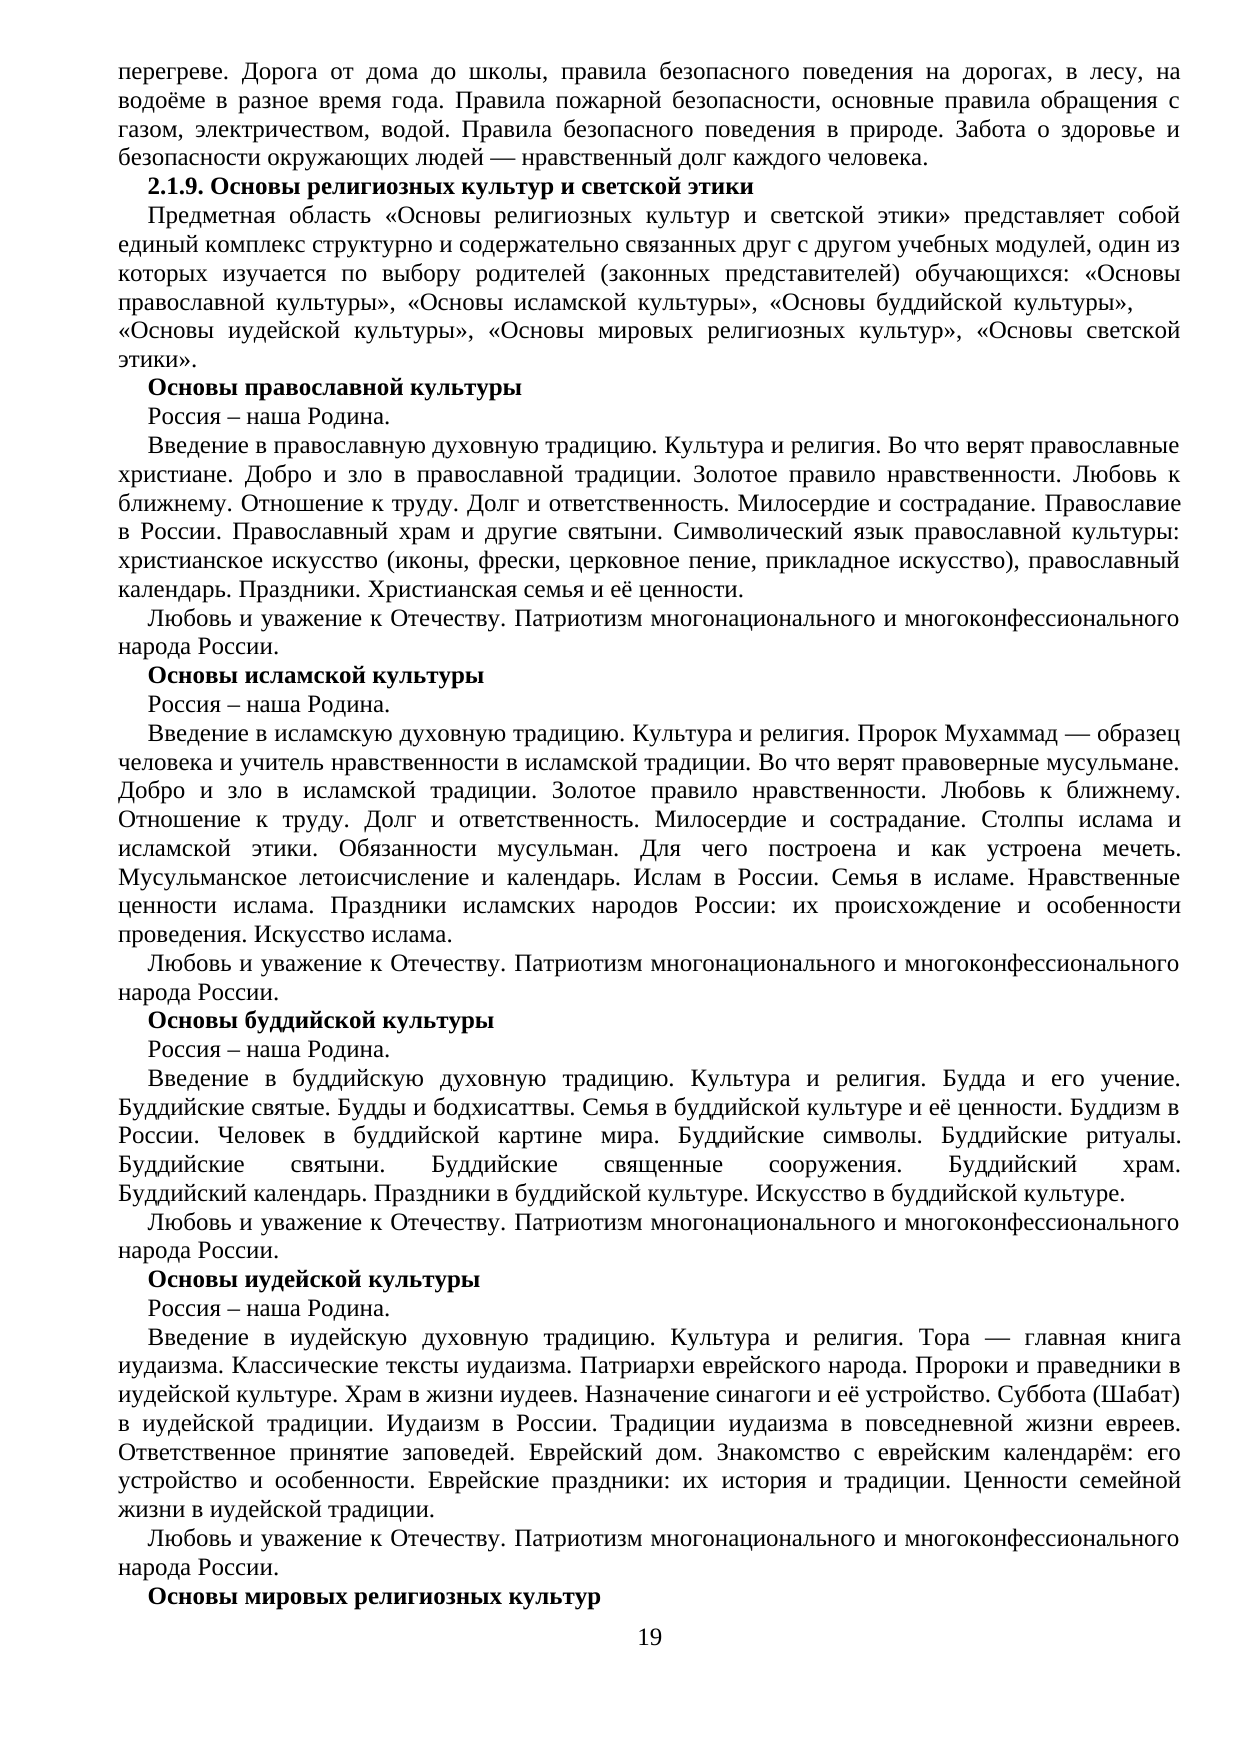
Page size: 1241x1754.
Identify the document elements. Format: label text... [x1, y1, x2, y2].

subtitle Основы буддийской культуры [147, 1006, 1205, 1034]
text Россия – наша Родина. [147, 1034, 1205, 1063]
subtitle Основы православной культуры [147, 373, 1205, 402]
text перегреве. Дорога от дома до школы, правила безопасного поведения на дорогах, в лесу, на водоёме в разное время года. Правила пожарной безопасности, основные правила обращения с газом, электричеством, водой. Правила безопасного поведения в природе. Забота о здоровье и безопасности окружающих людей — нравственный долг каждого человека. [118, 56, 1181, 171]
text Любовь и уважение к Отечеству. Патриотизм многонационального и многоконфессионального народа России. [118, 1207, 1180, 1264]
text «Основы иудейской культуры», «Основы мировых религиозных культур», «Основы светской этики». [118, 315, 1180, 373]
text Введение в православную духовную традицию. Культура и религия. Во что верят православные христиане. Добро и зло в православной традиции. Золотое правило нравственности. Любовь к ближнему. Отношение к труду. Долг и ответственность. Милосердие и сострадание. Православие в России. Православный храм и другие святыни. Символический язык православной культуры: христианское искусство (иконы, фрески, церковное пение, прикладное искусство), православный календарь. Праздники. Христианская семья и её ценности. [118, 430, 1181, 603]
text Россия – наша Родина. [147, 1293, 1205, 1322]
subtitle Основы иудейской культуры [147, 1265, 1205, 1293]
text Предметная область «Основы религиозных культур и светской этики» представляет собой единый комплекс структурно и содержательно связанных друг с другом учебных модулей, один из которых изучается по выбору родителей (законных представителей) обучающихся: «Основы православной культуры», «Основы исламской культуры», «Основы буддийской культуры», [118, 200, 1181, 315]
subtitle Основы мировых религиозных культур [147, 1581, 1205, 1610]
text Любовь и уважение к Отечеству. Патриотизм многонационального и многоконфессионального народа России. [118, 603, 1180, 660]
text Любовь и уважение к Отечеству. Патриотизм многонационального и многоконфессионального народа России. [118, 1523, 1180, 1581]
subtitle Основы религиозных культур и светской этики [147, 172, 1205, 200]
text Введение в буддийскую духовную традицию. Культура и религия. Будда и его учение. Буддийские святые. Будды и бодхисаттвы. Семья в буддийской культуре и её ценности. Буддизм в России. Человек в буддийской картине мира. Буддийские символы. Буддийские ритуалы. Буддийские святыни. Буддийские священные сооружения. Буддийский храм. Буддийский календарь. Праздники в буддийской культуре. Искусство в буддийской культуре. [118, 1063, 1182, 1207]
subtitle Основы исламской культуры [147, 661, 1205, 689]
text Любовь и уважение к Отечеству. Патриотизм многонационального и многоконфессионального народа России. [118, 948, 1180, 1005]
text Россия – наша Родина. [147, 402, 1205, 430]
text Россия – наша Родина. [147, 689, 1205, 718]
text Введение в исламскую духовную традицию. Культура и религия. Пророк Мухаммад — образец человека и учитель нравственности в исламской традиции. Во что верят правоверные мусульмане. Добро и зло в исламской традиции. Золотое правило нравственности. Любовь к ближнему. Отношение к труду. Долг и ответственность. Милосердие и сострадание. Столпы ислама и исламской этики. Обязанности мусульман. Для чего построена и как устроена мечеть. Мусульманское летоисчисление и календарь. Ислам в России. Семья в исламе. Нравственные ценности ислама. Праздники исламских народов России: их происхождение и особенности проведения. Искусство ислама. [118, 718, 1181, 948]
text Введение в иудейскую духовную традицию. Культура и религия. Тора — главная книга иудаизма. Классические тексты иудаизма. Патриархи еврейского народа. Пророки и праведники в иудейской культуре. Храм в жизни иудеев. Назначение синагоги и её устройство. Суббота (Шабат) в иудейской традиции. Иудаизм в России. Традиции иудаизма в повседневной жизни евреев. Ответственное принятие заповедей. Еврейский дом. Знакомство с еврейским календарём: его устройство и особенности. Еврейские праздники: их история и традиции. Ценности семейной жизни в иудейской традиции. [118, 1322, 1181, 1523]
